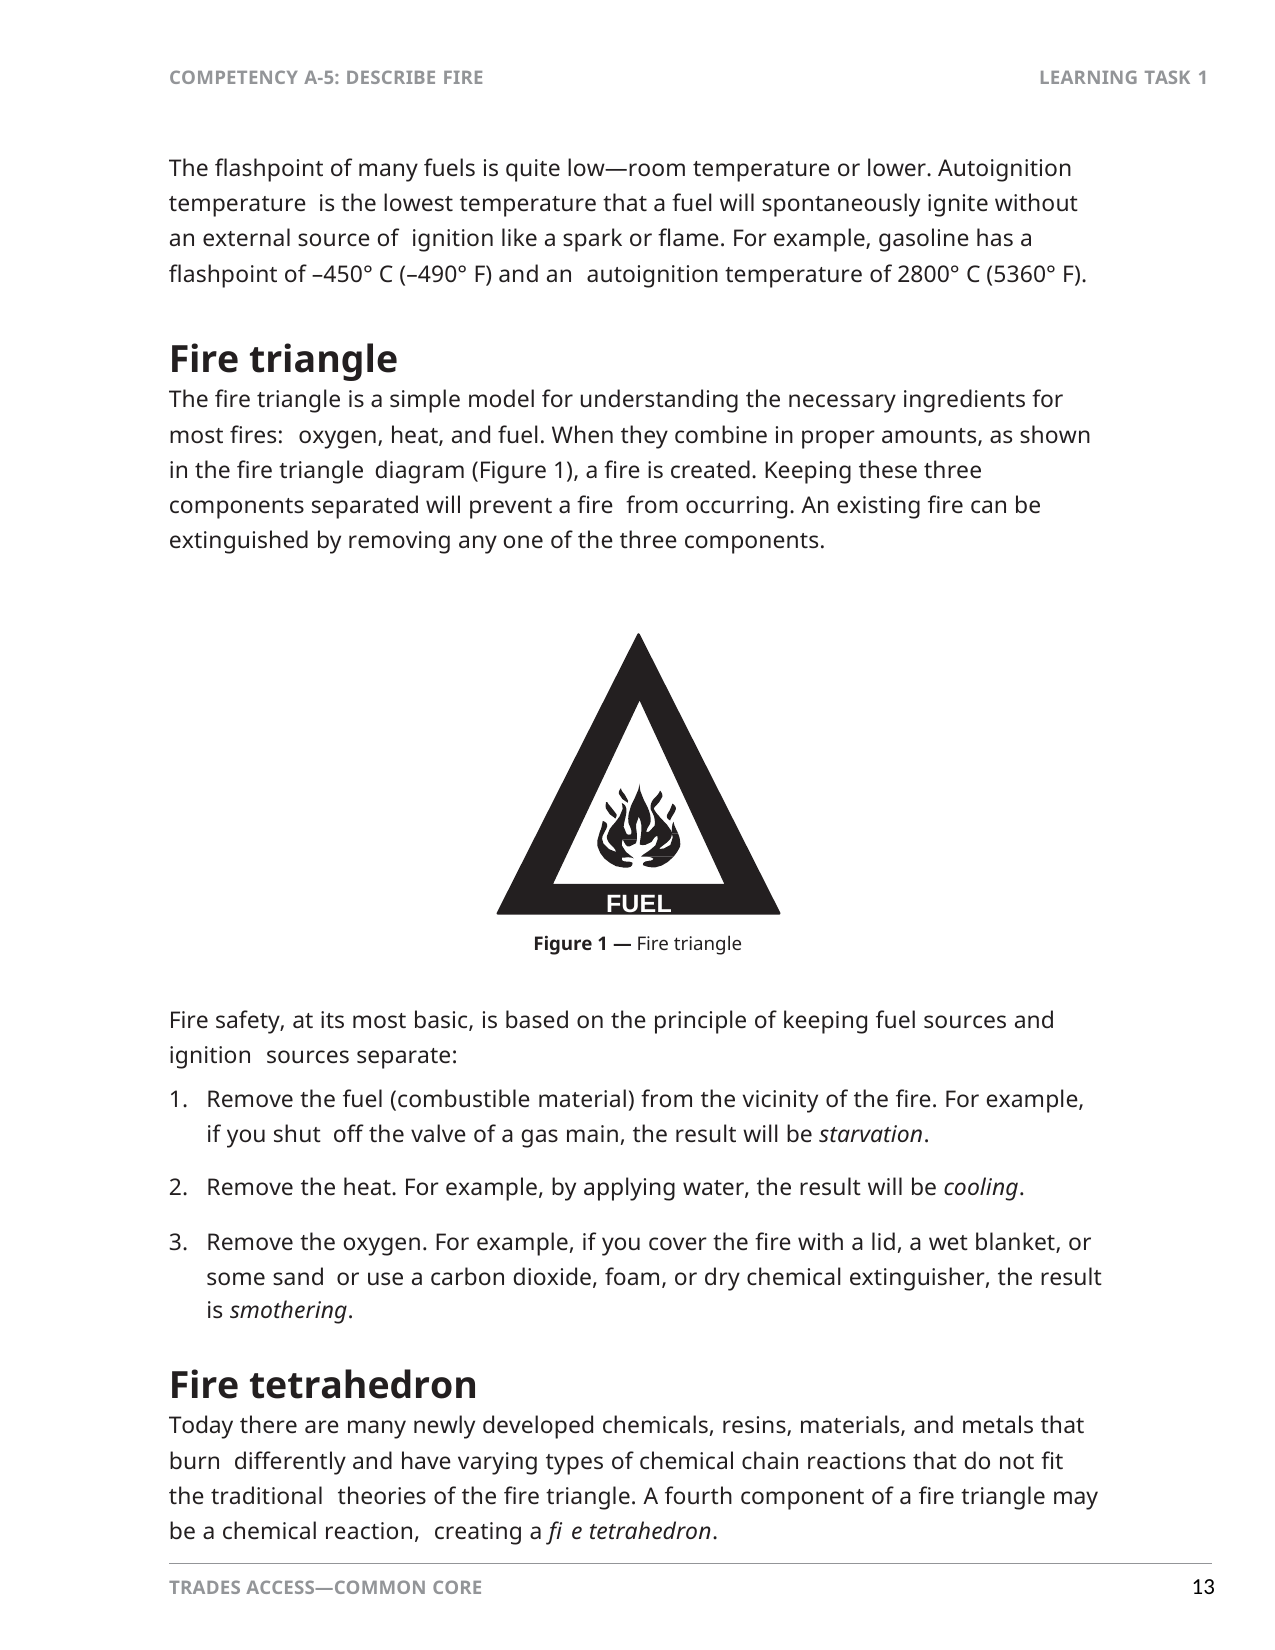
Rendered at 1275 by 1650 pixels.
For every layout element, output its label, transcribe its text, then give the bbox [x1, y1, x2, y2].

text Today there are many newly developed chemicals, resins, materials, and metals that burn differently and have varying types of chemical chain reactions that do not fit the traditional theories of the fire triangle. A fourth component of a fire triangle may be a chemical reaction, creating a fi e tetrahedron. [169, 1409, 1103, 1546]
list Remove the oxygen. For example, if you cover the fire with a lid, a wet blanket, or some sand or use a carbon dioxide, foam, or dry chemical extinguisher, the result is smothering. [169, 1226, 1103, 1326]
text Fire safety, at its most basic, is based on the principle of keeping fuel sources and ignition sources separate: [169, 1004, 1097, 1070]
text The fire triangle is a simple model for understanding the necessary ingredients for most fires: oxygen, heat, and fuel. When they combine in proper amounts, as shown in the fire triangle diagram (Figure 1), a fire is created. Keeping these three components separated will prevent a fire from occurring. An existing fire can be extinguished by removing any one of the three components. [169, 383, 1103, 556]
text The flashpoint of many fuels is quite low—room temperature or lower. Autoignition temperature is the lowest temperature that a fuel will spontaneously ignite without an external source of ignition like a spark or flame. For example, gasoline has a flashpoint of –450° C (–490° F) and an autoignition temperature of 2800° C (5360° F). [169, 152, 1103, 289]
subtitle Fire tetrahedron [169, 1358, 1198, 1409]
subtitle Fire triangle [169, 332, 1198, 383]
list Remove the heat. For example, by applying water, the result will be cooling. [169, 1171, 1198, 1202]
list Remove the fuel (combustible material) from the vicinity of the fire. For example, if you shut off the valve of a gas main, the result will be starvation. [169, 1083, 1097, 1149]
text Figure 1 — Fire triangle [77, 931, 1198, 956]
